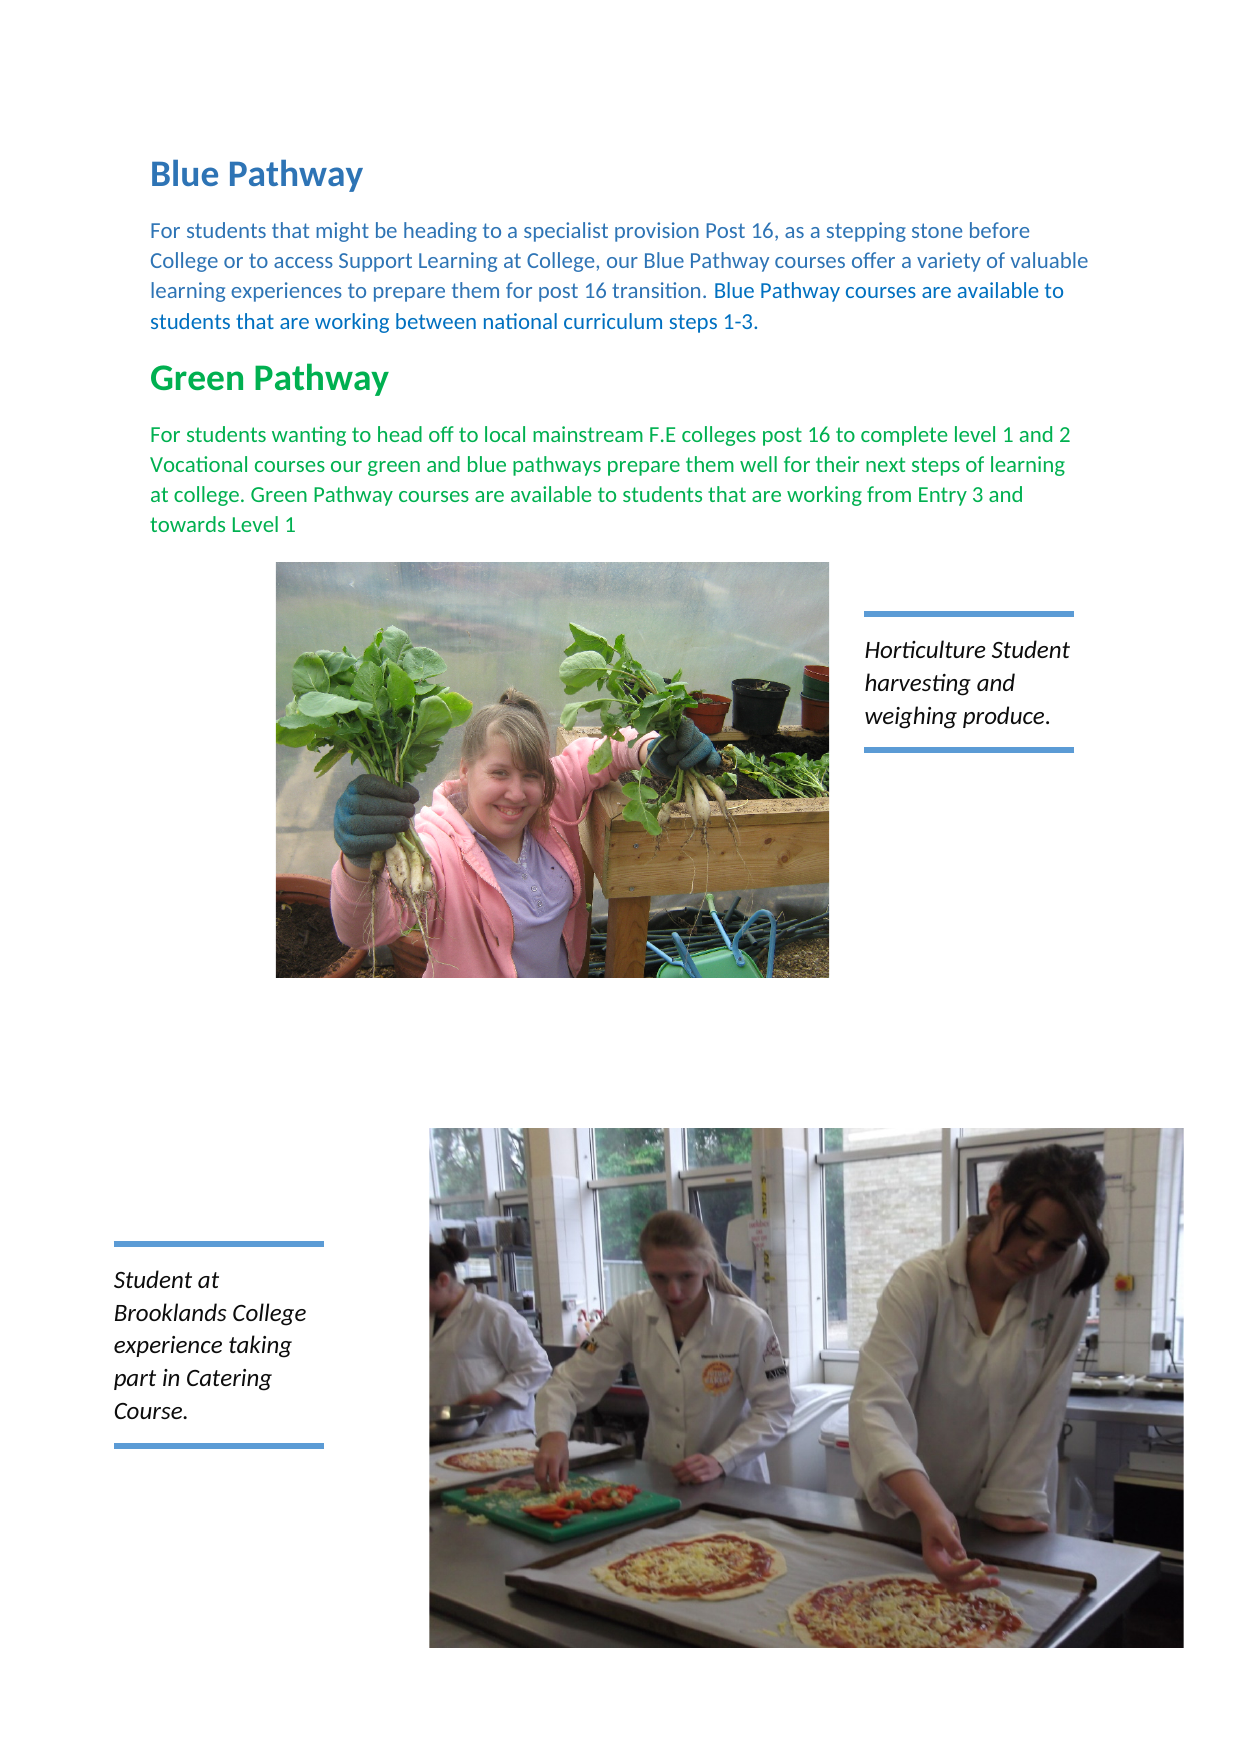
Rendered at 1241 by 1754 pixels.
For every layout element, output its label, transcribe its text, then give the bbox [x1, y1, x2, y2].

text Green Pathway [150, 354, 1090, 399]
picture [429, 1128, 1184, 1648]
text For students that might be heading to a specialist provision Post 16, as a stepping stone before College or to access Support Learning at College, our Blue Pathway courses offer a variety of valuable learning experiences to prepare them for post 16 transition. Blue Pathway courses are available to students that are working between national curriculum steps 1-3. [150, 216, 1090, 335]
text Blue Pathway [150, 150, 1090, 196]
text For students wanting to head off to local mainstream F.E colleges post 16 to complete level 1 and 2 Vocational courses our green and blue pathways prepare them well for their next steps of learning at college. Green Pathway courses are available to students that are working from Entry 3 and towards Level 1 [150, 420, 1090, 538]
picture [275, 562, 830, 978]
